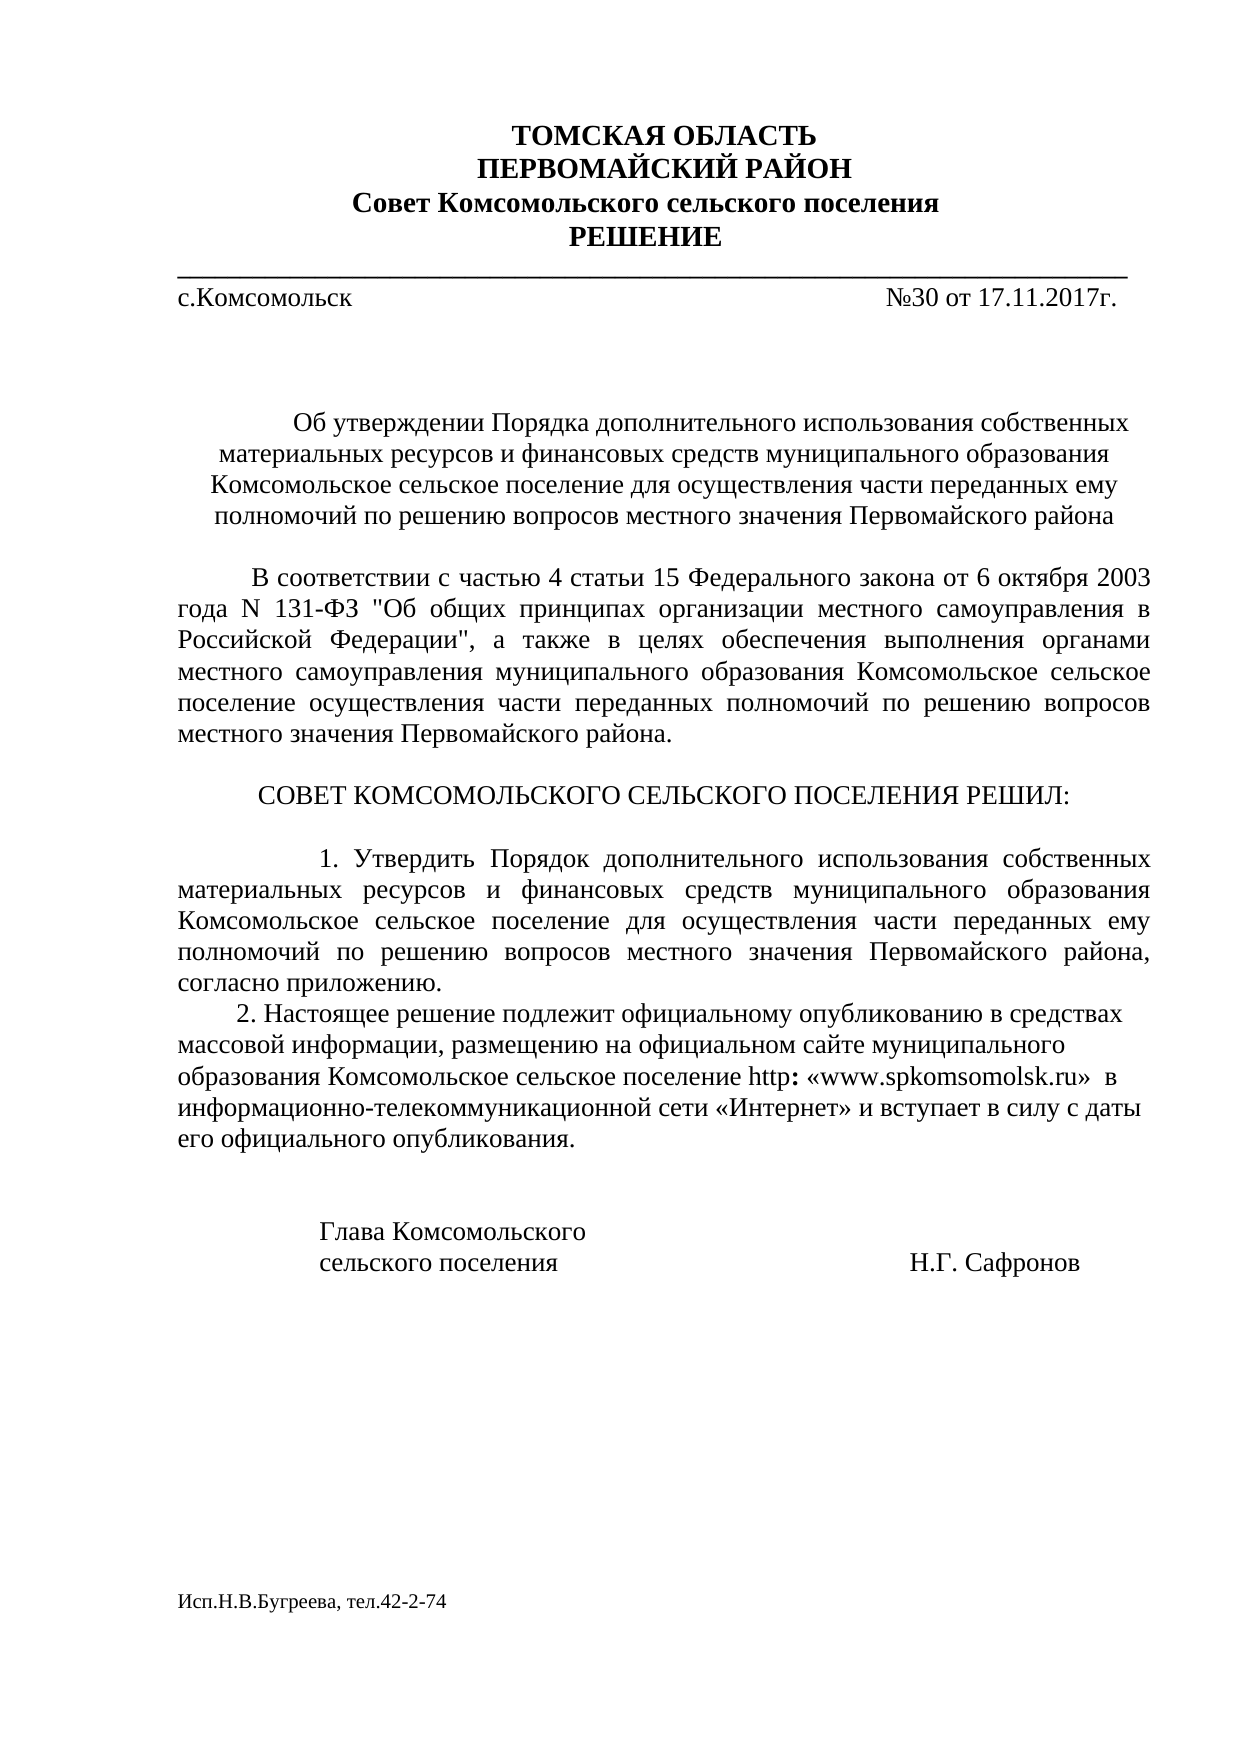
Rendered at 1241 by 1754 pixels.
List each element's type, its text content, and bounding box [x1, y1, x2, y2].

title с.Комсомольск №30 от 17.11.2017г. [177, 281, 1152, 312]
text ПЕРВОМАЙСКИЙ РАЙОН [177, 152, 1152, 185]
title Исп.Н.В.Бугреева, тел.42-2-74 [177, 1589, 1152, 1613]
title сельского поселения Н.Г. Сафронов [177, 1247, 1152, 1278]
text 2. Настоящее решение подлежит официальному опубликованию в средствах массовой информации, размещению на официальном сайте муниципального образования Комсомольское сельское поселение http: «www.spkomsomolsk.ru» в информационно-телекоммуникационной сети «Интернет» и вступает в силу с даты его официального опубликования. [177, 997, 1152, 1153]
title 1. Утвердить Порядок дополнительного использования собственных материальных ресурсов и финансовых средств муниципального образования Комсомольское сельское поселение для осуществления части переданных ему полномочий по решению вопросов местного значения Первомайского района, согласно приложению. [177, 842, 1152, 997]
title Глава Комсомольского [177, 1215, 1152, 1247]
title В соответствии с частью 4 статьи 15 Федерального закона от 6 октября 2003 года N 131-ФЗ "Об общих принципах организации местного самоуправления в Российской Федерации", а также в целях обеспечения выполнения органами местного самоуправления муниципального образования Комсомольское сельское поселение осуществления части переданных полномочий по решению вопросов местного значения Первомайского района. [177, 561, 1152, 748]
text ТОМСКАЯ ОБЛАСТЬ [177, 118, 1152, 152]
text Совет Комсомольского сельского поселения [139, 185, 1152, 219]
text СОВЕТ КОМСОМОЛЬСКОГО СЕЛЬСКОГО ПОСЕЛЕНИЯ РЕШИЛ: [177, 779, 1152, 811]
text ____________________________________________________________________________ [177, 252, 1152, 281]
text РЕШЕНИЕ [139, 219, 1152, 252]
title Об утверждении Порядка дополнительного использования собственных материальных ресурсов и финансовых средств муниципального образования Комсомольское сельское поселение для осуществления части переданных ему полномочий по решению вопросов местного значения Первомайского района [177, 406, 1152, 530]
